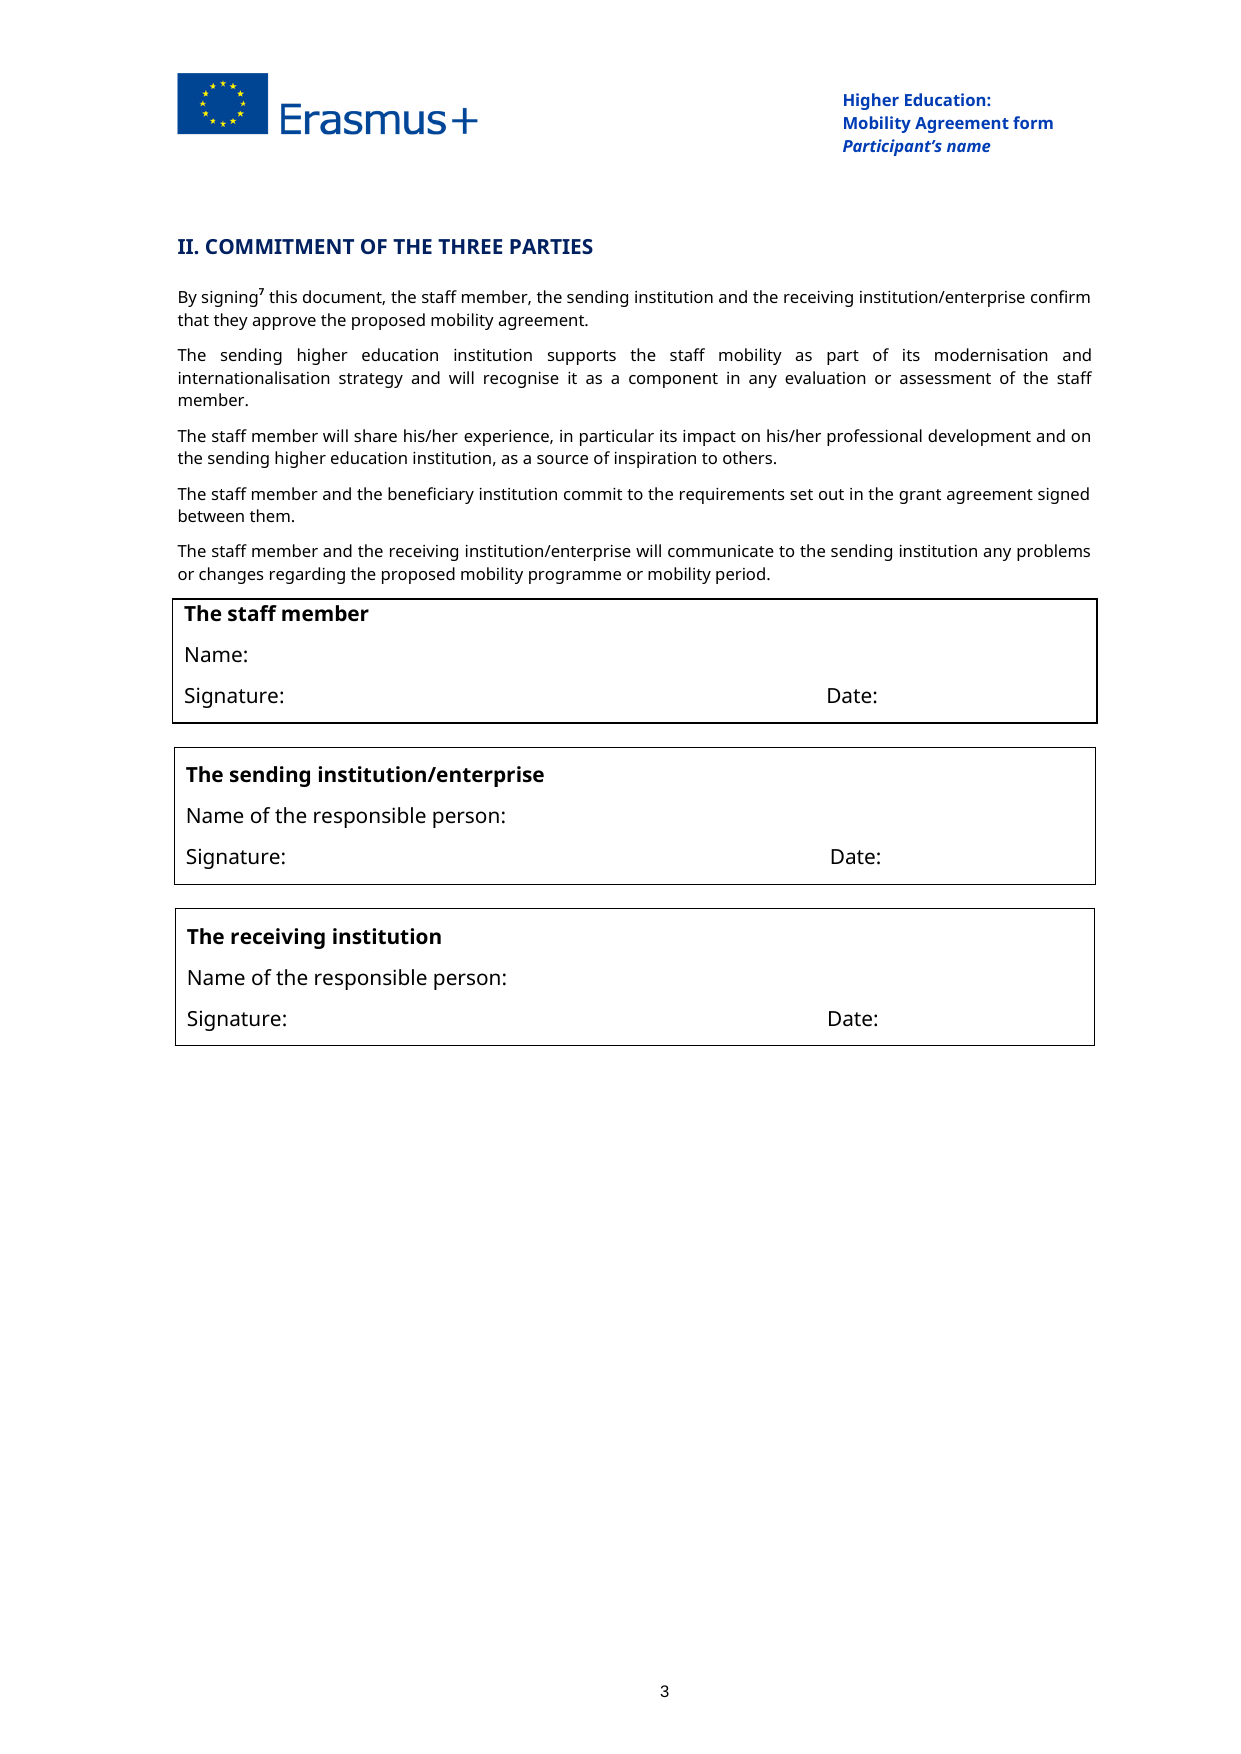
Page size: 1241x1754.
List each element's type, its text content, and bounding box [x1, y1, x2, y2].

text The staff member and the beneficiary institution commit to the requirements set out in the grant agreement signed between them. [177, 482, 1092, 527]
picture [177, 73, 478, 135]
text The staff member and the receiving institution/enterprise will communicate to the sending institution any problems or changes regarding the proposed mobility programme or mobility period. [177, 540, 1092, 585]
text By signing this document, the staff member, the sending institution and the receiving institution/enterprise confirm that they approve the proposed mobility agreement. [177, 286, 1092, 331]
table_header The sending institution/enterprise Name of the responsible person: Signature: Date: [175, 748, 1095, 883]
text The staff member will share his/her experience, in particular its impact on his/her professional development and on the sending higher education institution, as a source of inspiration to others. [177, 424, 1092, 469]
text The sending higher education institution supports the staff mobility as part of its modernisation and internationalisation strategy and will recognise it as a component in any evaluation or assessment of the staff member. [177, 343, 1092, 412]
table_header The receiving institution Name of the responsible person: Signature: Date: [176, 909, 1094, 1044]
table_header The staff member Name: Signature: Date: [173, 600, 1096, 722]
text II. COMMITMENT OF THE THREE PARTIES [177, 232, 1092, 261]
